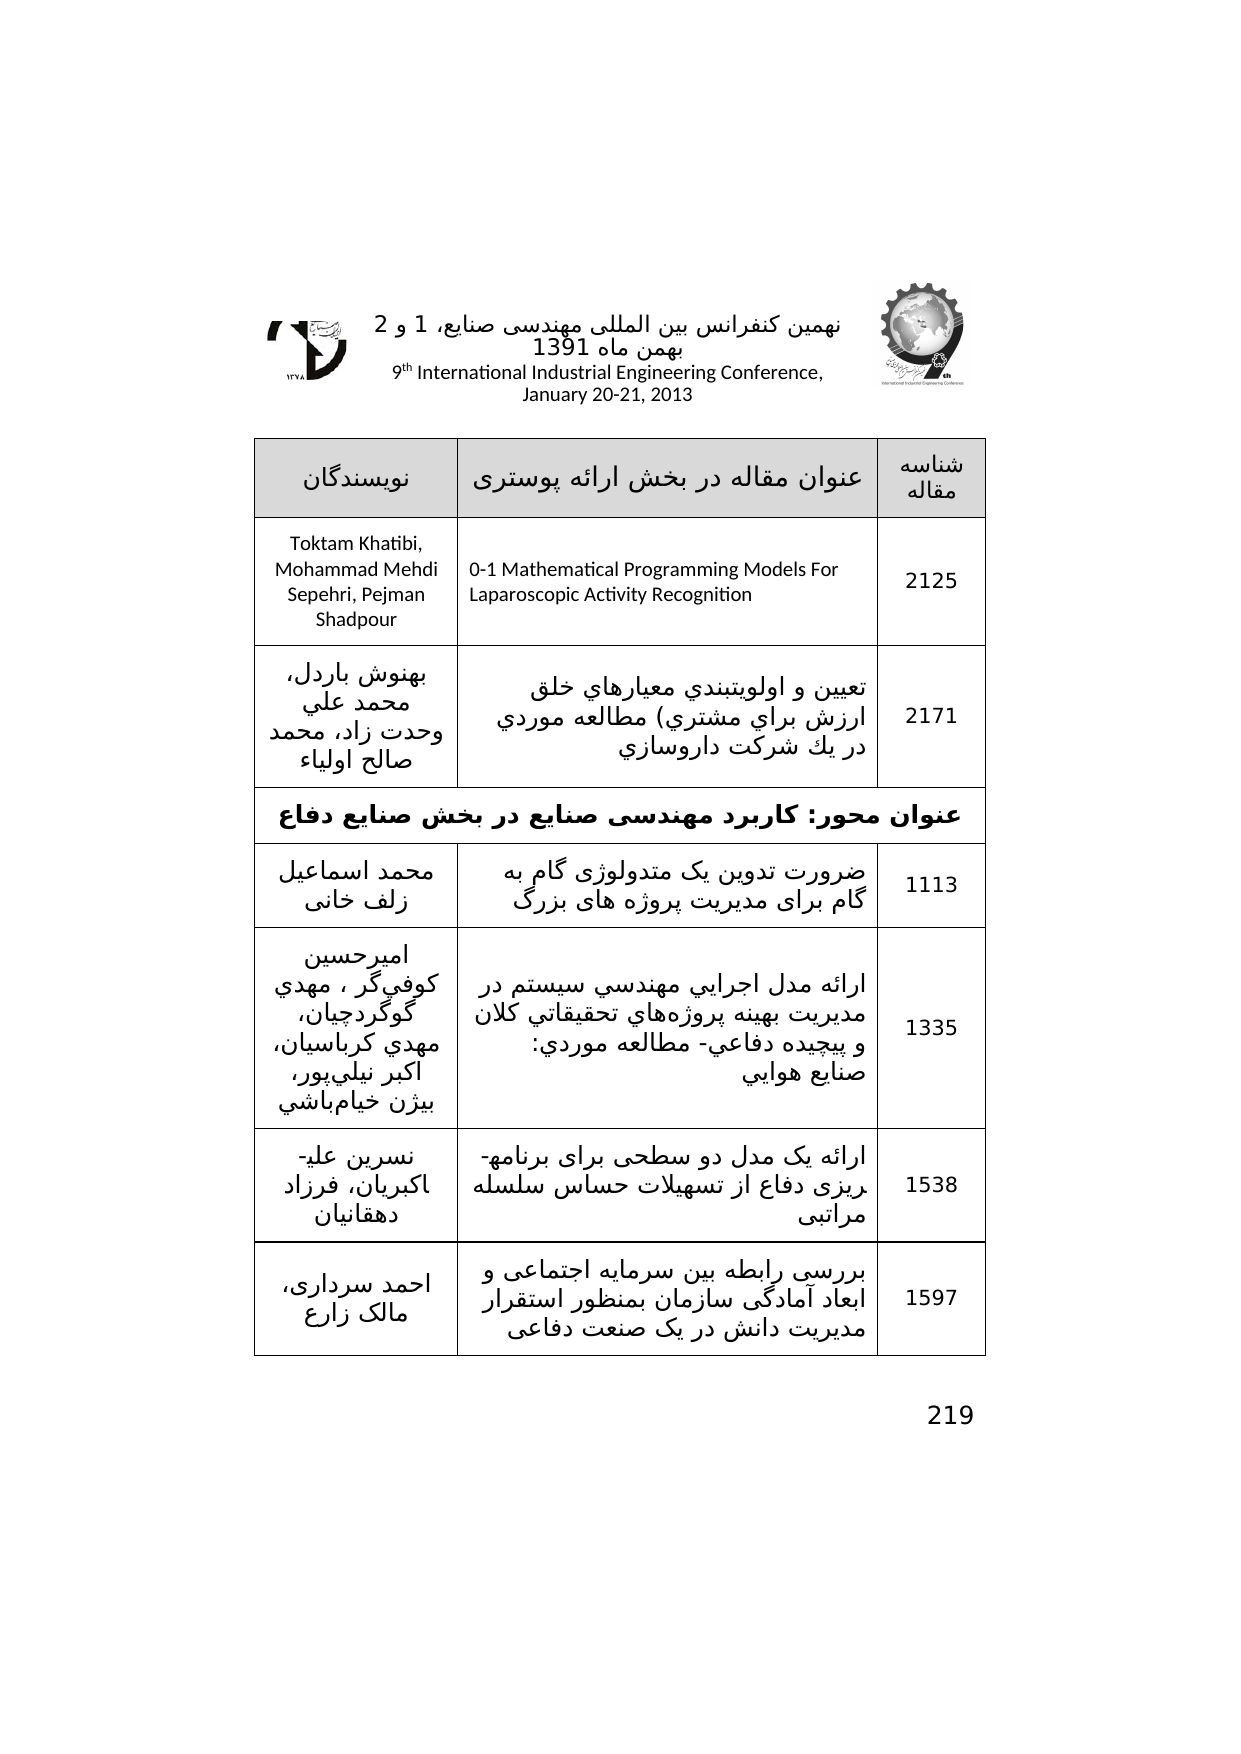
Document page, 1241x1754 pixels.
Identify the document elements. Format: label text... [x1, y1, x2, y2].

table_cell بررسی رابطه بین سرمایه اجتماعی و ابعاد آمادگی سازمان بمنظور استقرار مدیریت دانش در یک صنعت دفاعی [458, 1243, 877, 1355]
table_cell نسرين علیاکبريان، فرزاد دهقانيان [255, 1129, 457, 1241]
table_cell اميرحسين كوفي‌گر ، مهدي گوگردچيان، مهدي كرباسيان، اكبر نيلي‌پور، بيژن خيام‌باشي [255, 928, 457, 1128]
table_cell ارائه یک مدل دو سطحی برای برنامهریزی دفاع از تسهیلات حساس سلسله مراتبی [458, 1129, 877, 1241]
table_cell 0-1 Mathematical Programming Models For Laparoscopic Activity Recognition [458, 518, 877, 644]
table_cell 1335 [878, 928, 985, 1128]
table_header شناسه مقاله [878, 439, 985, 517]
table_cell 2171 [878, 646, 985, 787]
table_cell Toktam Khatibi, Mohammad Mehdi Sepehri, Pejman Shadpour [255, 518, 457, 644]
table_header نویسندگان [255, 439, 457, 517]
table_header عنوان مقاله در بخش ارائه پوستری [458, 439, 877, 517]
table_cell عنوان محور: کاربرد مهندسی صنایع در بخش صنایع دفاع [255, 788, 985, 842]
table_cell 1597 [878, 1243, 985, 1355]
picture [267, 321, 347, 380]
picture [872, 280, 970, 389]
table_cell بهنوش باردل، محمد علي وحدت زاد، محمد صالح اولياء [255, 646, 457, 787]
table_cell 1538 [878, 1129, 985, 1241]
table_cell احمد سرداری، مالک زارع [255, 1243, 457, 1355]
table_cell تعيين و اولويتبندي معيارهاي خلق ارزش براي مشتري) مطالعه موردي در يك شركت داروسازي [458, 646, 877, 787]
table_cell ضرورت تدوین یک متدولوژی گام به گام برای مدیریت پروژه های بزرگ [458, 844, 877, 927]
table_cell 1113 [878, 844, 985, 927]
table_cell 2125 [878, 518, 985, 644]
table_cell محمد اسماعیل زلف خانی [255, 844, 457, 927]
table_cell ارائه مدل اجرايي مهندسي سيستم در مديريت بهينه پروژه‌هاي تحقيقاتي كلان و پيچيده دفاعي- مطالعه موردي: صنايع هوايي [458, 928, 877, 1128]
